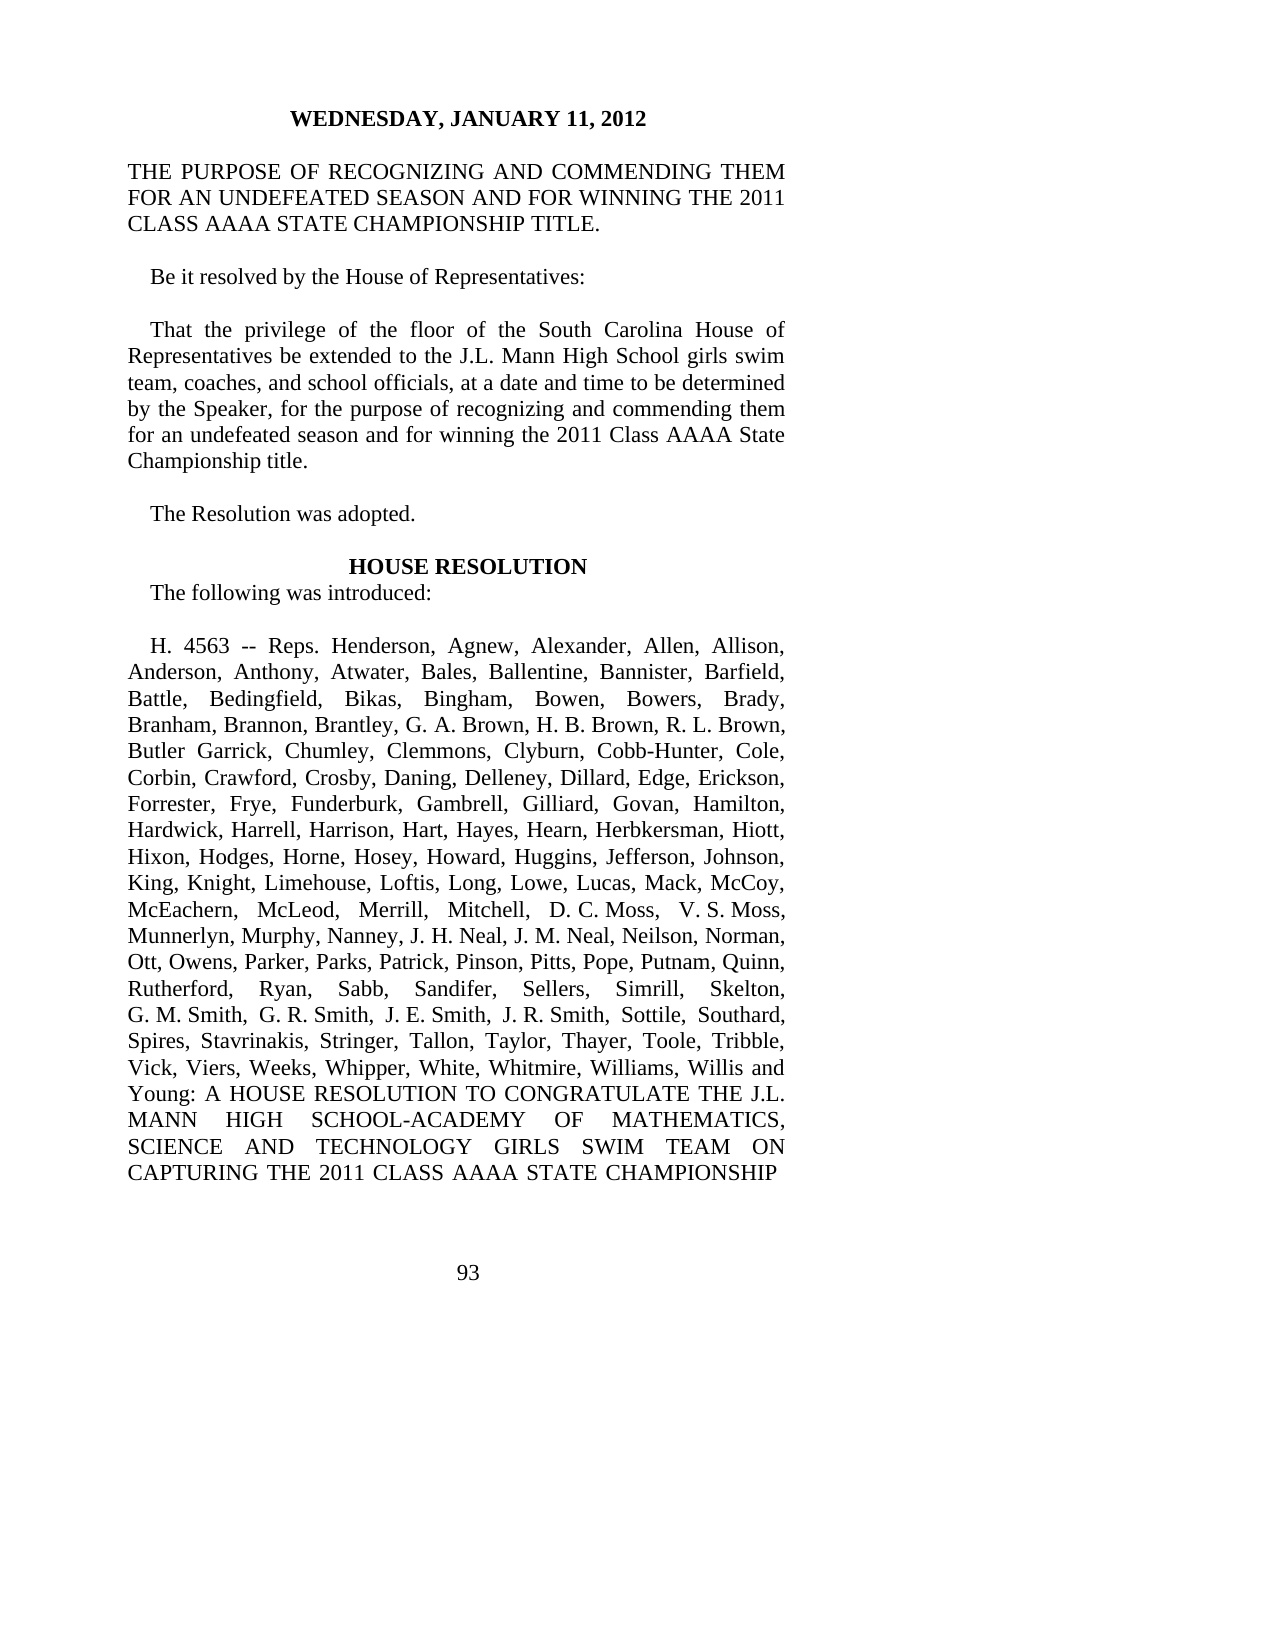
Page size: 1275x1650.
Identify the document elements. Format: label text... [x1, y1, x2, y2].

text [127, 158, 786, 237]
text H. 4563 -- Reps. Henderson, Agnew, Alexander, Allen, Allison, Anderson, Anthony, Atwater, Bales, Ballentine, Bannister, Barfield, Battle, Bedingfield, Bikas, Bingham, Bowen, Bowers, Brady, Branham, Brannon, Brantley, G. A. Brown, H. B. Brown, R. L. Brown, Butler Garrick, Chumley, Clemmons, Clyburn, Cobb-Hunter, Cole, Corbin, Crawford, Crosby, Daning, Delleney, Dillard, Edge, Erickson, Forrester, Frye, Funderburk, Gambrell, Gilliard, Govan, Hamilton, Hardwick, Harrell, Harrison, Hart, Hayes, Hearn, Herbkersman, Hiott, Hixon, Hodges, Horne, Hosey, Howard, Huggins, Jefferson, Johnson, King, Knight, Limehouse, Loftis, Long, Lowe, Lucas, Mack, McCoy, McEachern, McLeod, Merrill, Mitchell, D. C. Moss, V. S. Moss, Munnerlyn, Murphy, Nanney, J. H. Neal, J. M. Neal, Neilson, Norman, Ott, Owens, Parker, Parks, Patrick, Pinson, Pitts, Pope, Putnam, Quinn, Rutherford, Ryan, Sabb, Sandifer, Sellers, Simrill, Skelton, G. M. Smith, G. R. Smith, J. E. Smith, J. R. Smith, Sottile, Southard, Spires, Stavrinakis, Stringer, Tallon, Taylor, Thayer, Toole, Tribble, Vick, Viers, Weeks, Whipper, White, Whitmire, Williams, Willis and Young: A HOUSE RESOLUTION TO CONGRATULATE THE J.L. MANN HIGH SCHOOL-ACADEMY OF MATHEMATICS, SCIENCE AND TECHNOLOGY GIRLS SWIM TEAM ON CAPTURING THE 2011 CLASS AAAA STATE CHAMPIONSHIP [127, 632, 786, 1212]
text Be it resolved by the House of Representatives: [127, 263, 786, 289]
text HOUSE RESOLUTION [127, 553, 786, 579]
text The following was introduced: [127, 579, 786, 606]
text The Resolution was adopted. [127, 500, 786, 527]
text That the privilege of the floor of the South Carolina House of Representatives be extended to the J.L. Mann High School girls swim team, coaches, and school officials, at a date and time to be determined by the Speaker, for the purpose of recognizing and commending them for an undefeated season and for winning the 2011 Class AAAA State Championship title. [127, 316, 786, 474]
